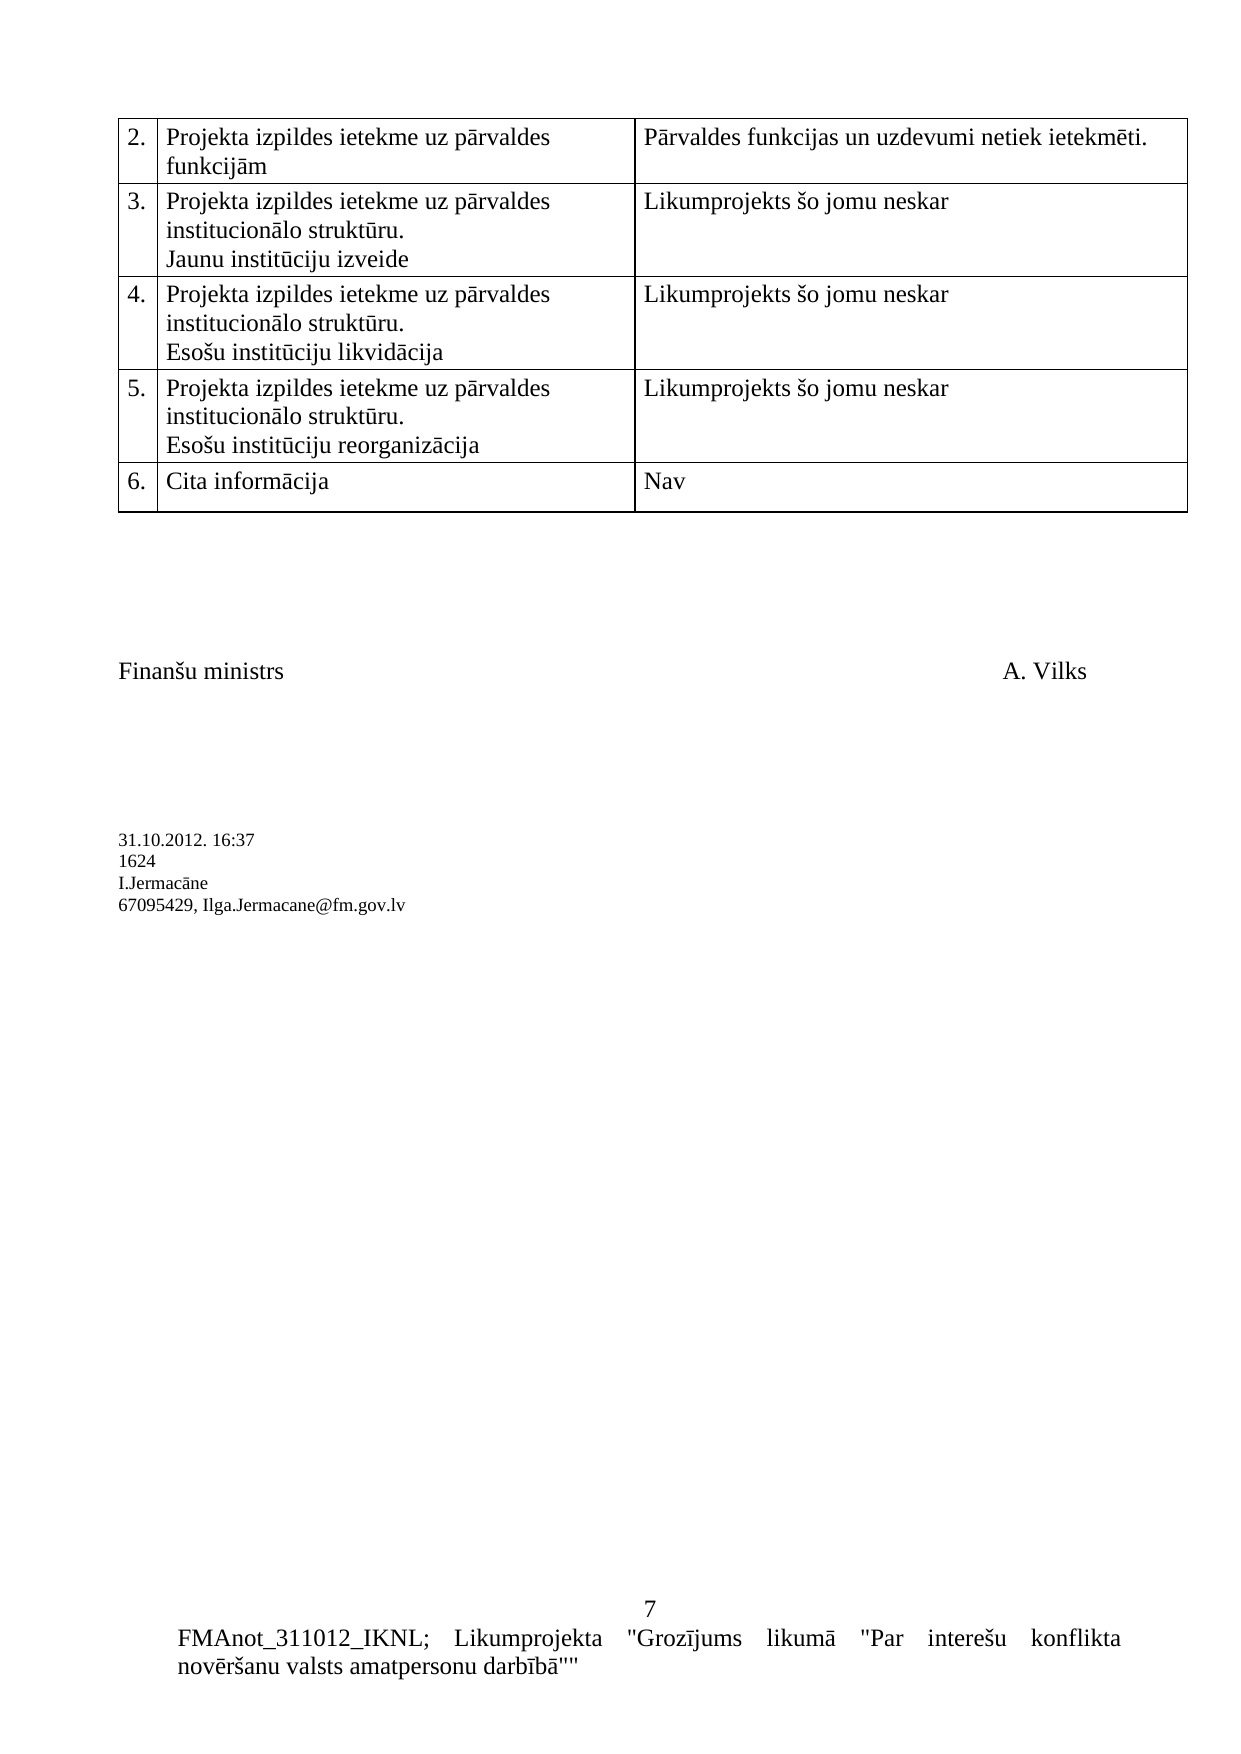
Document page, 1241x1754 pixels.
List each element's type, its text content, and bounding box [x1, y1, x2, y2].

table_cell 2. [119, 119, 157, 182]
table_cell Projekta izpildes ietekme uz pārvaldes institucionālo struktūru. Esošu institūciju reorganizācija [158, 370, 634, 462]
table_cell 3. [119, 184, 157, 276]
table_cell Likumprojekts šo jomu neskar [636, 277, 1187, 369]
table_cell 6. [119, 463, 157, 511]
text I.Jermacāne [118, 872, 1122, 893]
text Finanšu ministrs A. Vilks [118, 656, 1122, 685]
table_cell Cita informācija [158, 463, 634, 511]
table_cell Likumprojekts šo jomu neskar [636, 184, 1187, 276]
table_cell Nav [636, 463, 1187, 511]
table_cell Projekta izpildes ietekme uz pārvaldes funkcijām [158, 119, 634, 182]
text 31.10.2012. 16:37 [118, 829, 1122, 850]
table_cell Projekta izpildes ietekme uz pārvaldes institucionālo struktūru. Esošu institūciju likvidācija [158, 277, 634, 369]
text 1624 [118, 850, 1122, 872]
text 67095429, Ilga.Jermacane@fm.gov.lv [118, 893, 1122, 915]
table_cell Likumprojekts šo jomu neskar [636, 370, 1187, 462]
table_cell 4. [119, 277, 157, 369]
table_cell 5. [119, 370, 157, 462]
table_cell Pārvaldes funkcijas un uzdevumi netiek ietekmēti. [636, 119, 1187, 182]
table_cell Projekta izpildes ietekme uz pārvaldes institucionālo struktūru. Jaunu institūciju izveide [158, 184, 634, 276]
